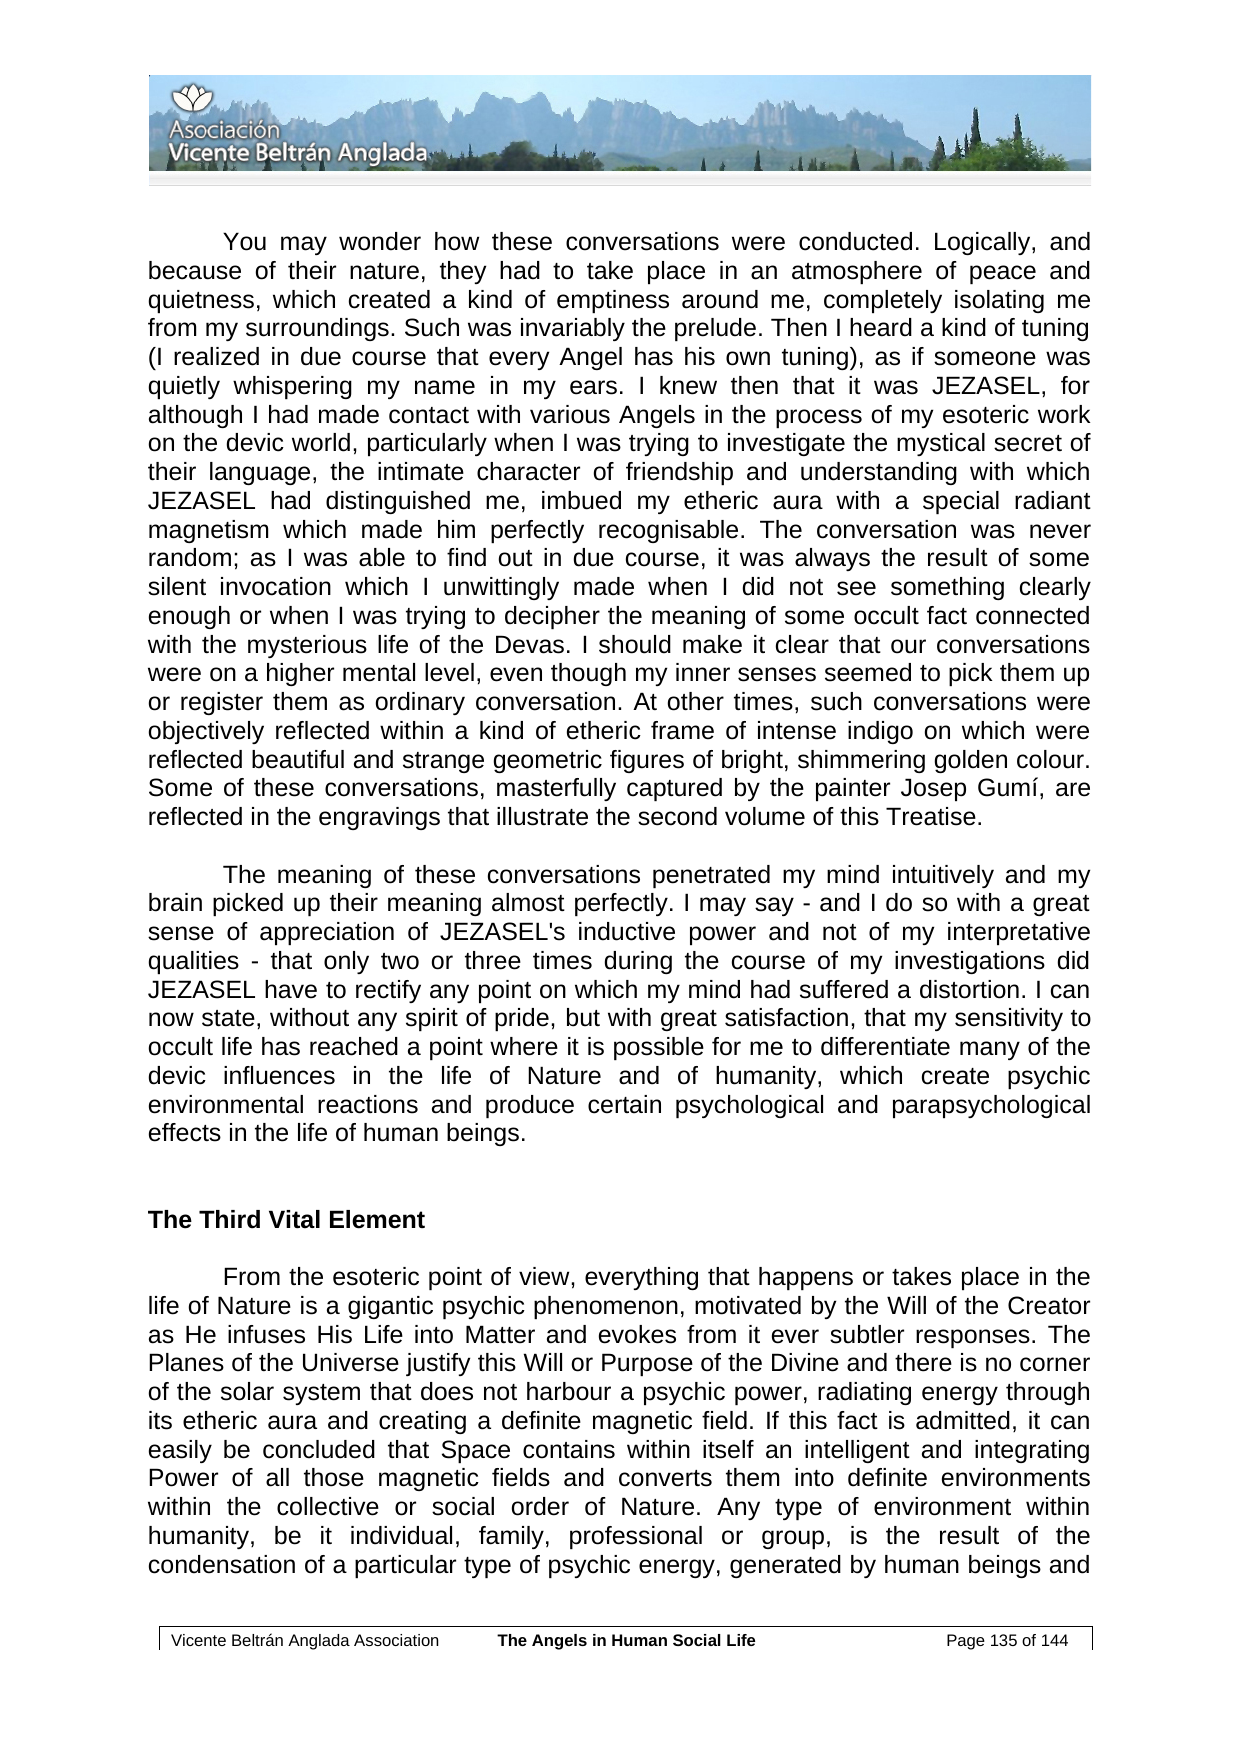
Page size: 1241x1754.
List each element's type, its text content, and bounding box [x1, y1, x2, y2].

text The meaning of these conversations penetrated my mind intuitively and my brain picked up their meaning almost perfectly. I may say - and I do so with a great sense of appreciation of JEZASEL's inductive power and not of my interpretative qualities - that only two or three times during the course of my investigations did JEZASEL have to rectify any point on which my mind had suffered a distortion. I can now state, without any spirit of pride, but with great satisfaction, that my sensitivity to occult life has reached a point where it is possible for me to differentiate many of the devic influences in the life of Nature and of humanity, which create psychic environmental reactions and produce certain psychological and parapsychological effects in the life of human beings. [148, 860, 1092, 1147]
text You may wonder how these conversations were conducted. Logically, and because of their nature, they had to take place in an atmosphere of peace and quietness, which created a kind of emptiness around me, completely isolating me from my surroundings. Such was invariably the prelude. Then I heard a kind of tuning (I realized in due course that every Angel has his own tuning), as if someone was quietly whispering my name in my ears. I knew then that it was JEZASEL, for although I had made contact with various Angels in the process of my esoteric work on the devic world, particularly when I was trying to investigate the mystical secret of their language, the intimate character of friendship and understanding with which JEZASEL had distinguished me, imbued my etheric aura with a special radiant magnetism which made him perfectly recognisable. The conversation was never random; as I was able to find out in due course, it was always the result of some silent invocation which I unwittingly made when I did not see something clearly enough or when I was trying to decipher the meaning of some occult fact connected with the mysterious life of the Devas. I should make it clear that our conversations were on a higher mental level, even though my inner senses seemed to pick them up or register them as ordinary conversation. At other times, such conversations were objectively reflected within a kind of etheric frame of intense indigo on which were reflected beautiful and strange geometric figures of bright, shimmering golden colour. Some of these conversations, masterfully captured by the painter Josep Gumí, are reflected in the engravings that illustrate the second volume of this Treatise. [148, 227, 1092, 831]
text The Third Vital Element [148, 1205, 1092, 1233]
picture [149, 75, 1092, 186]
